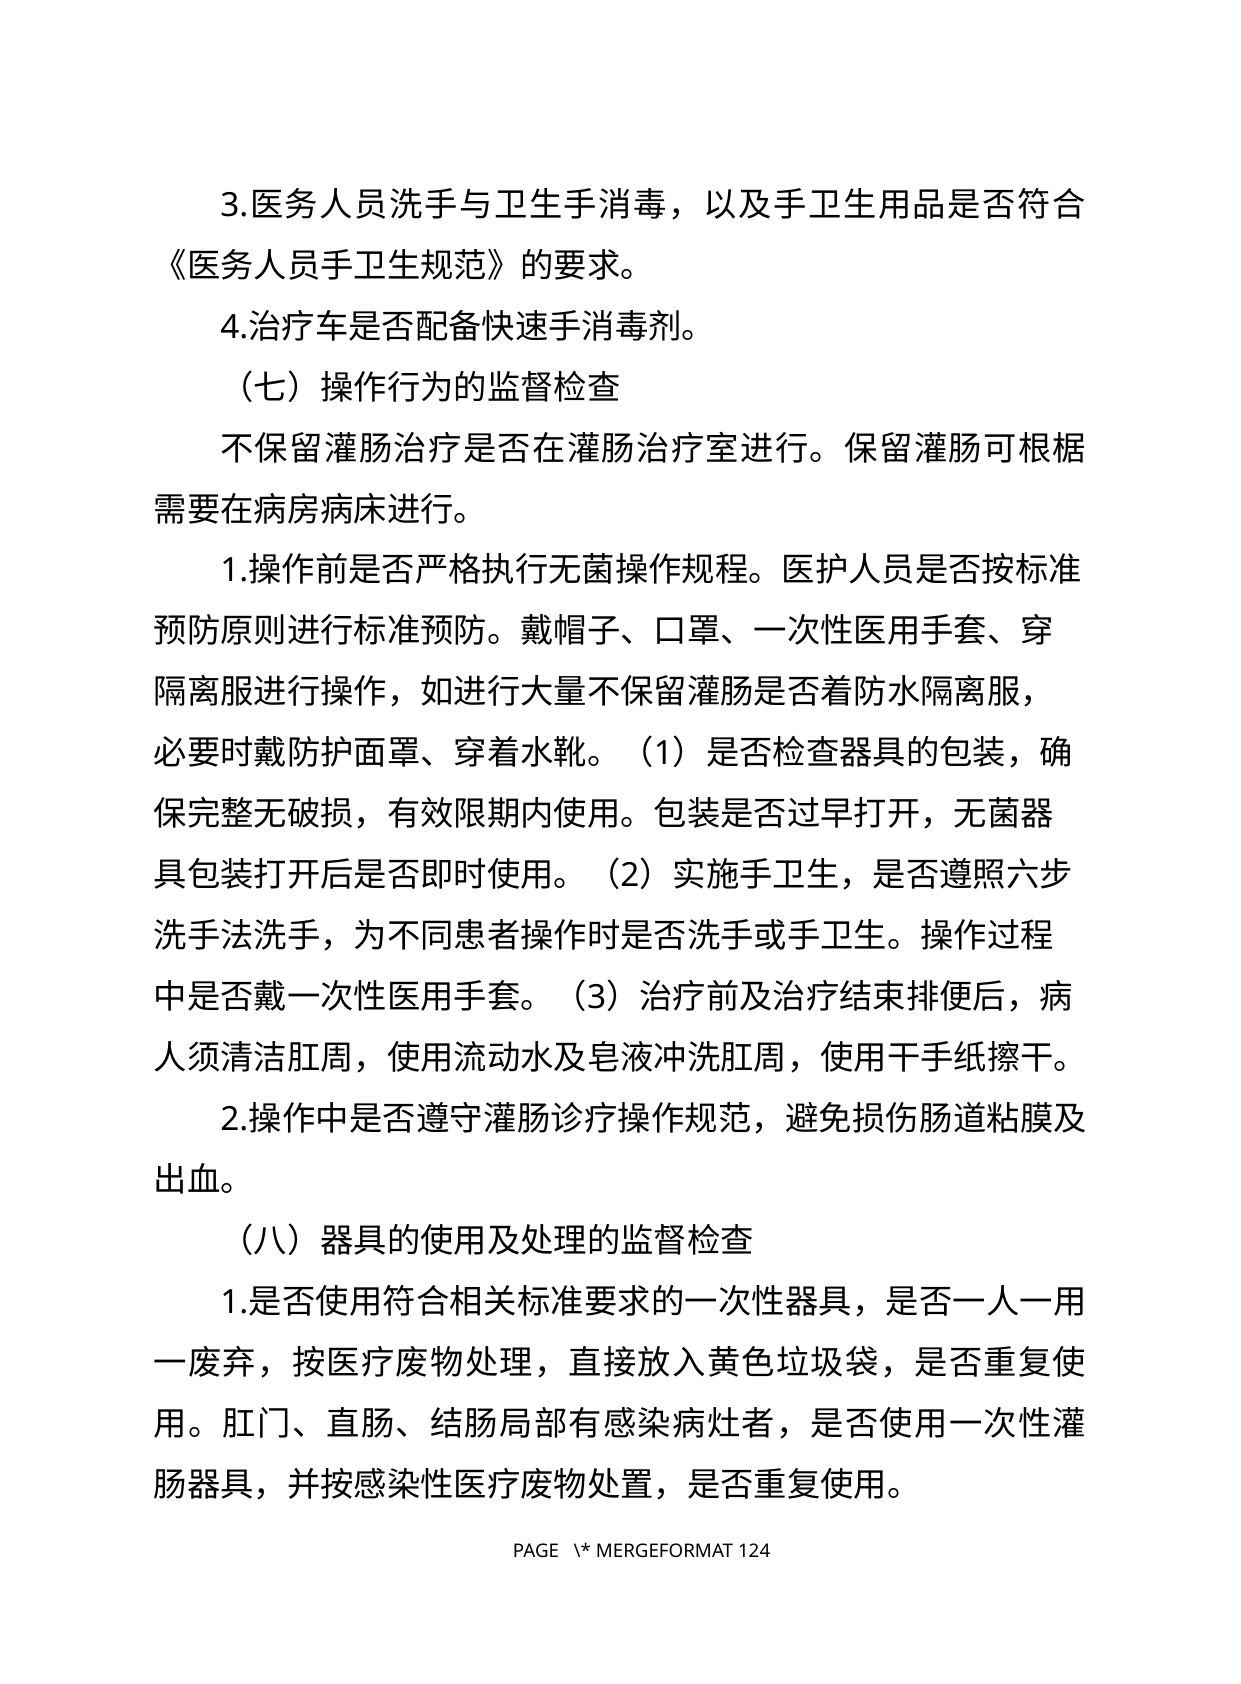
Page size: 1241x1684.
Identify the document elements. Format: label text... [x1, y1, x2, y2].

text 1.操作前是否严格执行无菌操作规程。医护人员是否按标准预防原则进行标准预防。戴帽子、口罩、一次性医用手套、穿隔离服进行操作，如进行大量不保留灌肠是否着防水隔离服，必要时戴防护面罩、穿着水靴。（1）是否检查器具的包装，确保完整无破损，有效限期内使用。包装是否过早打开，无菌器具包装打开后是否即时使用。（2）实施手卫生，是否遵照六步洗手法洗手，为不同患者操作时是否洗手或手卫生。操作过程中是否戴一次性医用手套。（3）治疗前及治疗结束排便后，病人须清洁肛周，使用流动水及皂液冲洗肛周，使用干手纸擦干。 [153, 537, 1087, 1085]
text 2.操作中是否遵守灌肠诊疗操作规范，避免损伤肠道粘膜及出血。 [153, 1085, 1087, 1207]
text 不保留灌肠治疗是否在灌肠治疗室进行。保留灌肠可根椐需要在病房病床进行。 [153, 415, 1087, 537]
text （八）器具的使用及处理的监督检查 [153, 1207, 1087, 1268]
text （七）操作行为的监督检查 [153, 354, 1087, 415]
text 1.是否使用符合相关标准要求的一次性器具，是否一人一用一废弃，按医疗废物处理，直接放入黄色垃圾袋，是否重复使用。肛门、直肠、结肠局部有感染病灶者，是否使用一次性灌肠器具，并按感染性医疗废物处置，是否重复使用。 [153, 1268, 1087, 1512]
text 4.治疗车是否配备快速手消毒剂。 [153, 293, 1087, 354]
text 3.医务人员洗手与卫生手消毒，以及手卫生用品是否符合《医务人员手卫生规范》的要求。 [153, 171, 1087, 293]
